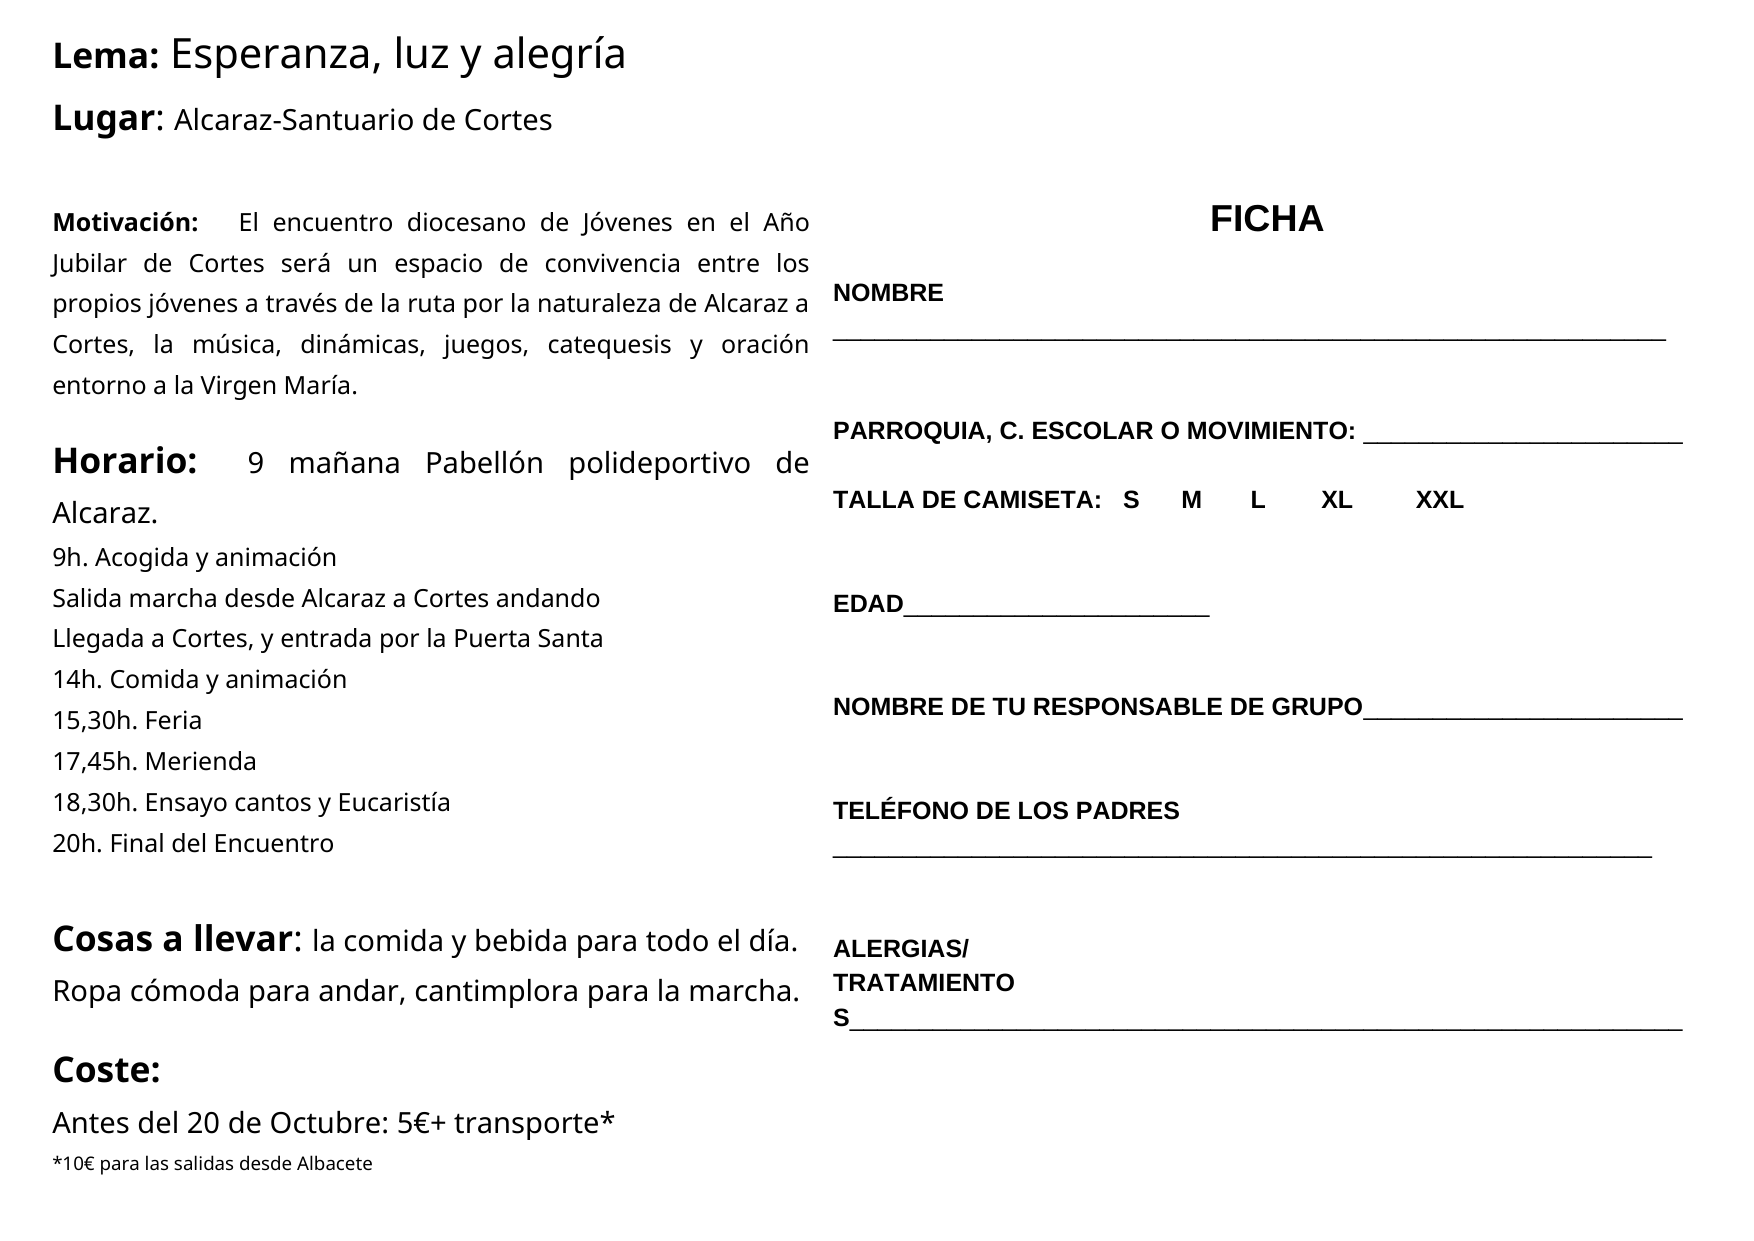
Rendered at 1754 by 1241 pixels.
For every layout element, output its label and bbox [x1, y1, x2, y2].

table_cell [41, 24, 822, 1207]
table_cell [822, 24, 1713, 1207]
